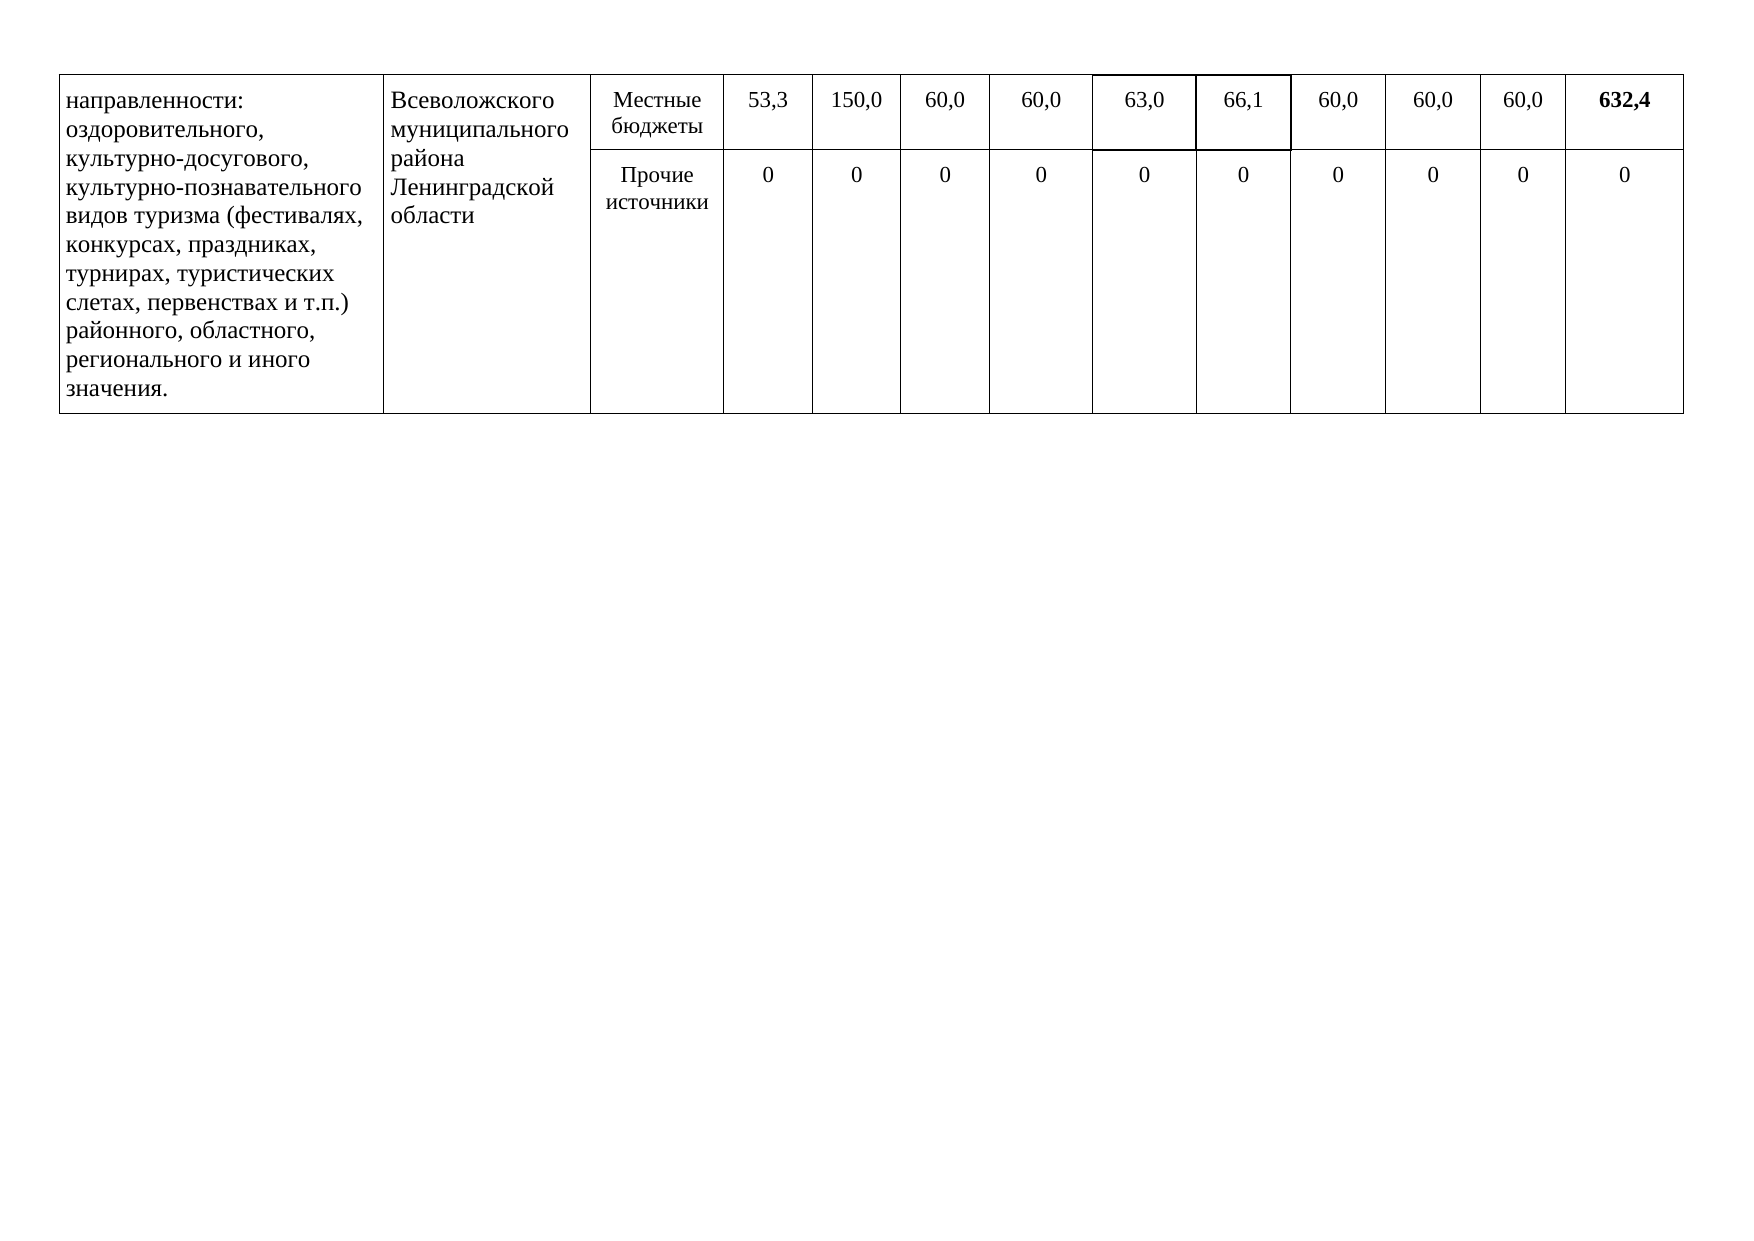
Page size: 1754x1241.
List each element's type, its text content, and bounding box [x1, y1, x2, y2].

table_cell 0 [1291, 150, 1385, 412]
table_cell 0 [901, 150, 989, 412]
table_cell 0 [1093, 151, 1196, 412]
table_cell 0 [1386, 150, 1480, 412]
table_cell 150,0 [813, 75, 900, 149]
table_cell 53,3 [724, 75, 812, 149]
table_cell Местные бюджеты [591, 75, 723, 149]
table_cell 0 [724, 150, 812, 412]
table_cell 60,0 [1386, 75, 1480, 149]
table_cell 60,0 [1292, 75, 1385, 149]
table_cell 0 [990, 150, 1092, 412]
table_cell 60,0 [1481, 75, 1565, 149]
table_cell 0 [813, 150, 900, 412]
table_cell Прочие источники [591, 150, 723, 412]
table_cell 0 [1566, 150, 1683, 412]
table_cell 0 [1197, 151, 1290, 412]
table_cell 60,0 [990, 75, 1092, 149]
table_cell 66,1 [1197, 76, 1290, 149]
table_cell 63,0 [1093, 76, 1195, 149]
table_cell 60,0 [901, 75, 989, 149]
table_cell 632,4 [1566, 75, 1683, 149]
table_cell 0 [1481, 150, 1565, 412]
